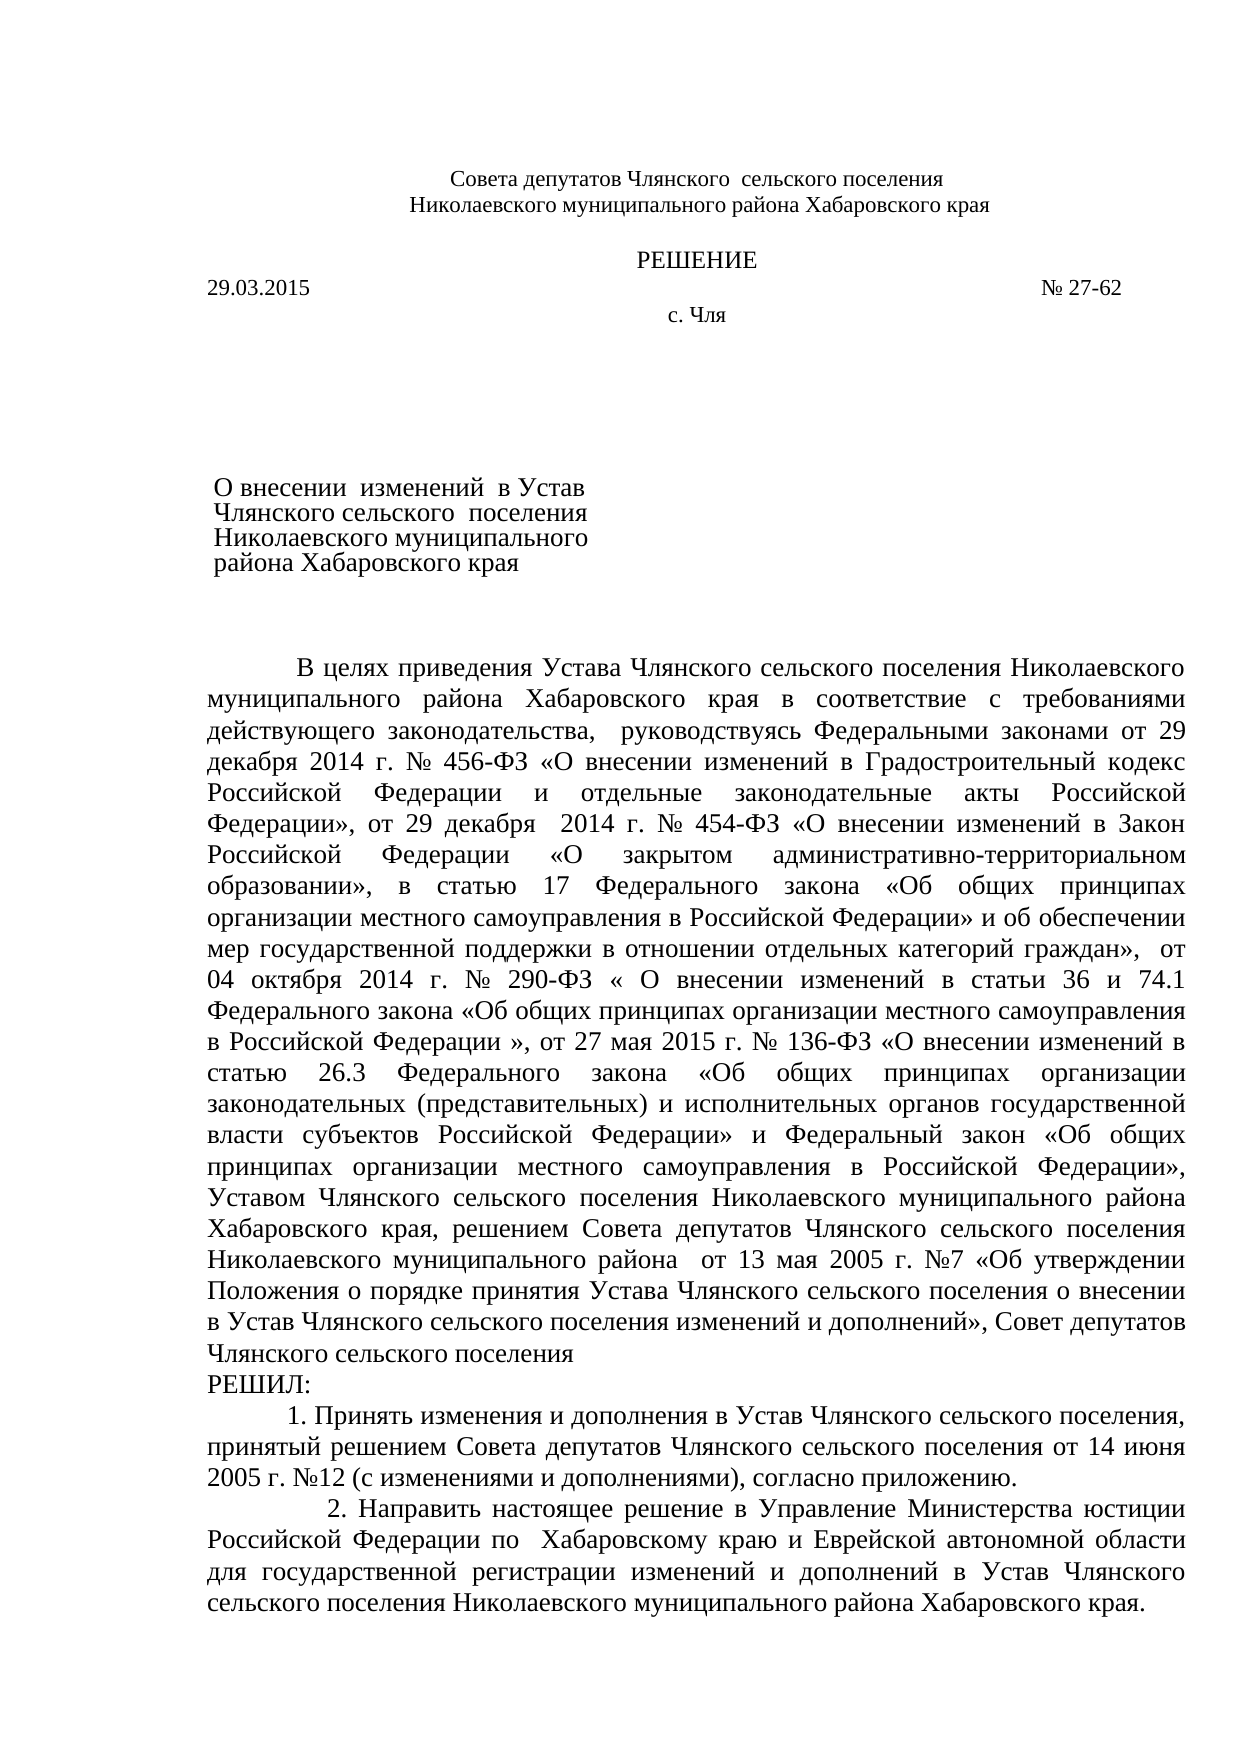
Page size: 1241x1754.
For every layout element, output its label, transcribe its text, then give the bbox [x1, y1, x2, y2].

text 29.03.2015 № 27-62 [207, 274, 1187, 301]
text Николаевского муниципального [207, 526, 1187, 551]
text О внесении изменений в Устав [207, 476, 1187, 501]
text РЕШЕНИЕ [207, 246, 1187, 274]
text Совета депутатов Члянского сельского поселения [207, 165, 1187, 191]
text В целях приведения Устава Члянского сельского поселения Николаевского муниципального района Хабаровского края в соответствие с требованиями действующего законодательства, руководствуясь Федеральными законами от 29 декабря . № 456-ФЗ «О внесении изменений в Градостроительный кодекс Российской Федерации и отдельные законодательные акты Российской Федерации», от 29 декабря . № 454-ФЗ «О внесении изменений в Закон Российской Федерации «О закрытом административно-территориальном образовании», в статью 17 Федерального закона «Об общих принципах организации местного самоуправления в Российской Федерации» и об обеспечении мер государственной поддержки в отношении отдельных категорий граждан», от 04 октября . № 290-ФЗ « О внесении изменений в статьи 36 и 74.1 Федерального закона «Об общих принципах организации местного самоуправления в Российской Федерации », от 27 мая . № 136-ФЗ «О внесении изменений в статью 26.3 Федерального закона «Об общих принципах организации законодательных (представительных) и исполнительных органов государственной власти субъектов Российской Федерации» и Федеральный закон «Об общих принципах организации местного самоуправления в Российской Федерации», Уставом Члянского сельского поселения Николаевского муниципального района Хабаровского края, решением Совета депутатов Члянского сельского поселения Николаевского муниципального района от 13 мая . №7 «Об утверждении Положения о порядке принятия Устава Члянского сельского поселения о внесении в Устав Члянского сельского поселения изменений и дополнений», Совет депутатов Члянского сельского поселения [207, 651, 1187, 1368]
text с. Чля [207, 301, 1187, 327]
text Николаевского муниципального района Хабаровского края [207, 191, 1187, 217]
text района Хабаровского края [207, 551, 1187, 576]
text 1. Принять изменения и дополнения в Устав Члянского сельского поселения, принятый решением Совета депутатов Члянского сельского поселения от 14 июня . №12 (с изменениями и дополнениями), согласно приложению. [207, 1399, 1187, 1492]
text Члянского сельского поселения [207, 501, 1187, 526]
text РЕШИЛ: [207, 1368, 1187, 1399]
text 2. Направить настоящее решение в Управление Министерства юстиции Российской Федерации по Хабаровскому краю и Еврейской автономной области для государственной регистрации изменений и дополнений в Устав Члянского сельского поселения Николаевского муниципального района Хабаровского края. [207, 1492, 1187, 1617]
